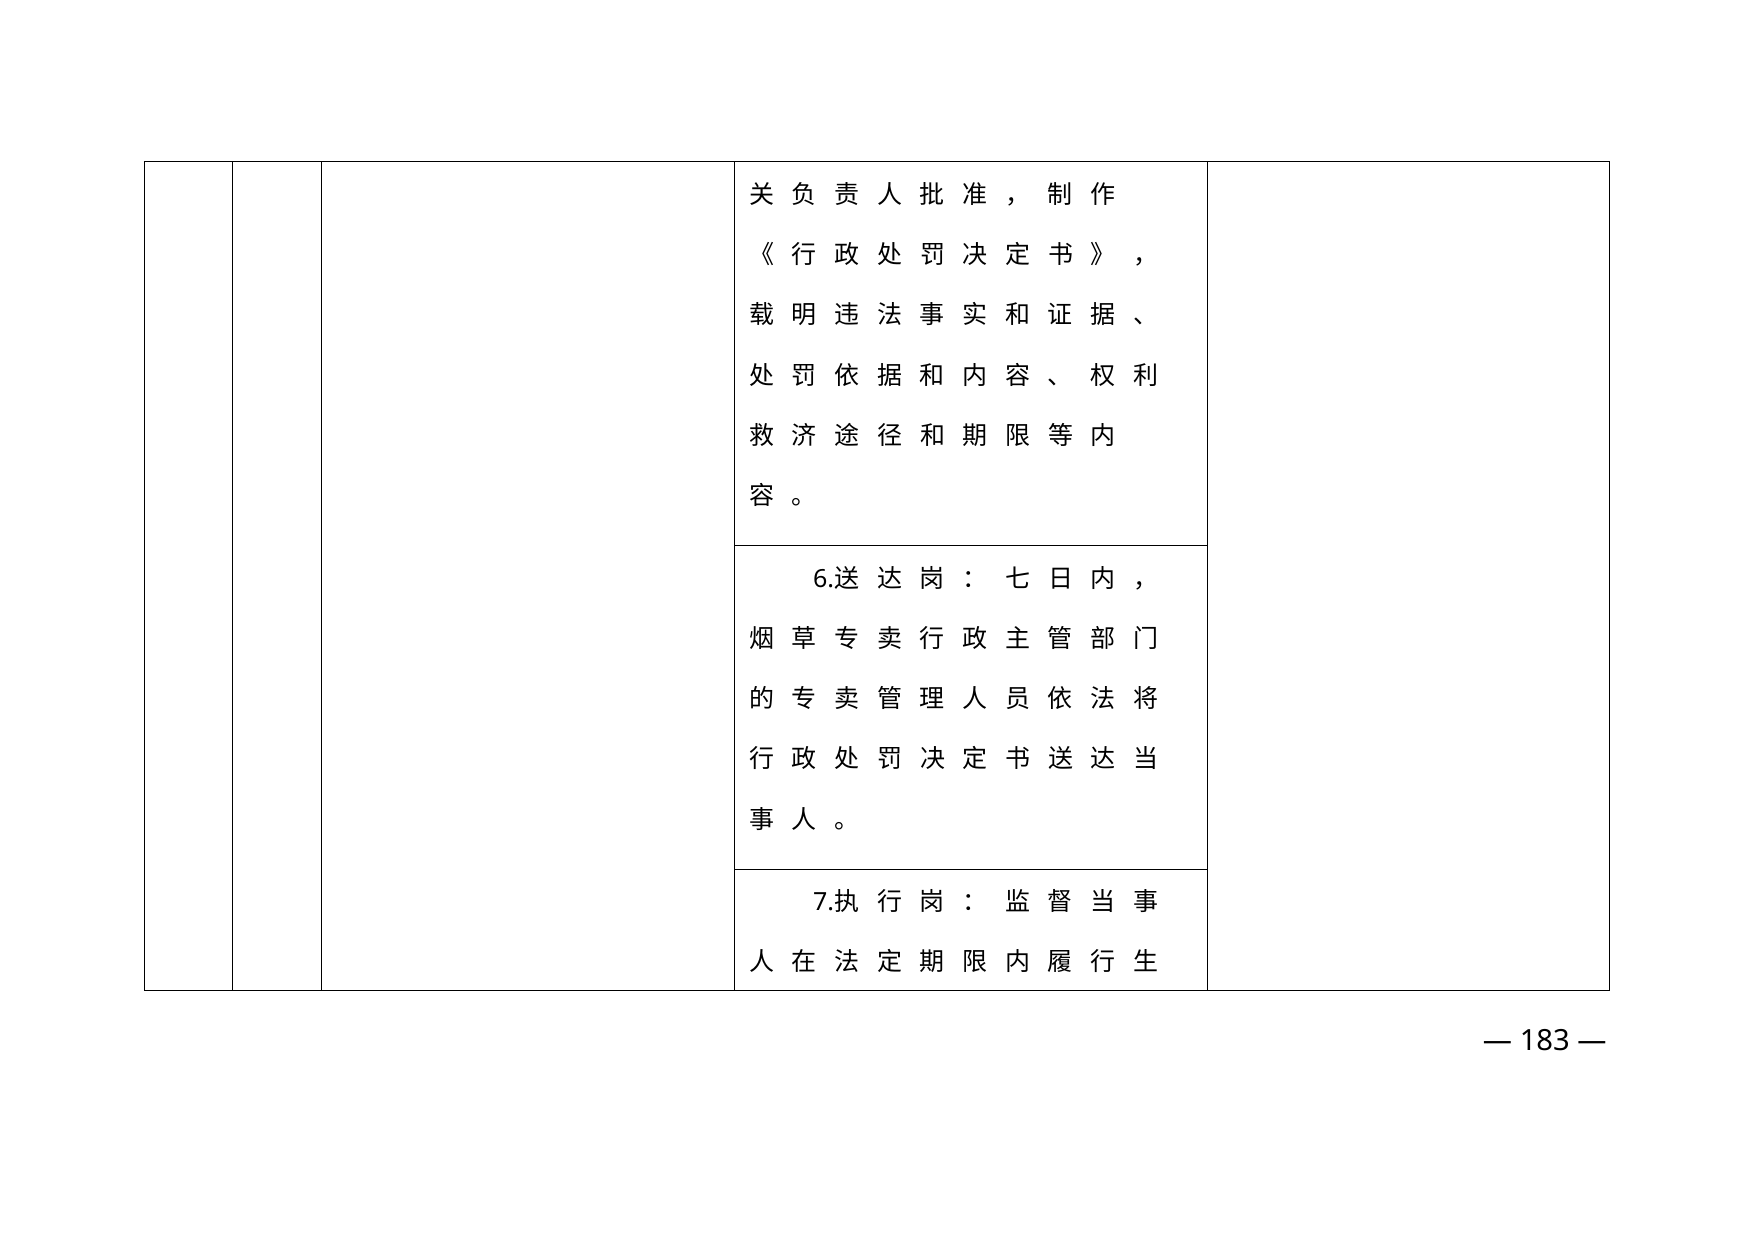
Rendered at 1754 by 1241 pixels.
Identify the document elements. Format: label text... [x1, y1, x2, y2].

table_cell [735, 162, 1207, 545]
table_cell 6.送达岗：七日内，烟草专卖行政主管部门的专卖管理人员依法将行政处罚决定书送达当事人。 [735, 546, 1207, 868]
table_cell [735, 870, 1207, 990]
